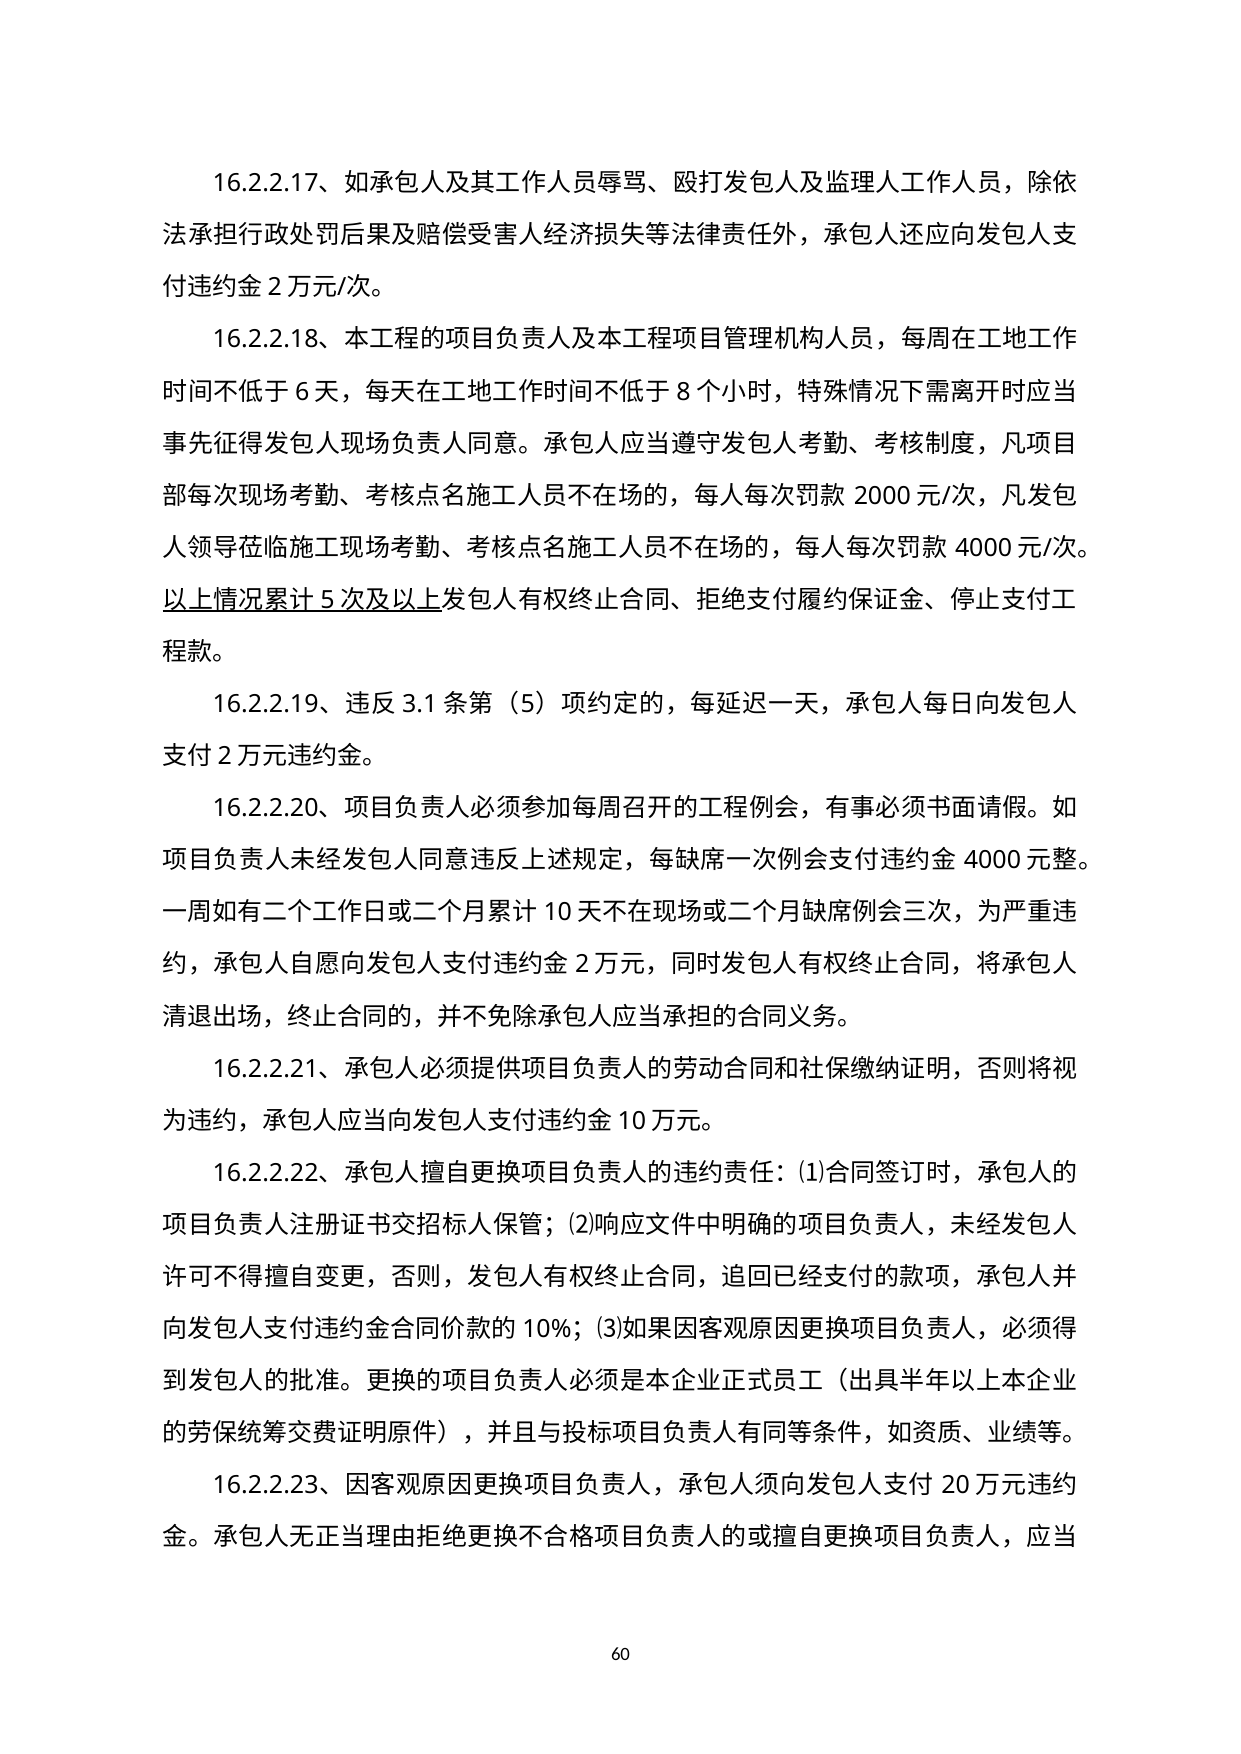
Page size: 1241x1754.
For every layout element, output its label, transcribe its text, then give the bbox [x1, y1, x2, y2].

text 16.2.2.21、承包人必须提供项目负责人的劳动合同和社保缴纳证明，否则将视为违约，承包人应当向发包人支付违约金10万元。 [162, 1035, 1078, 1139]
text 16.2.2.18、本工程的项目负责人及本工程项目管理机构人员，每周在工地工作时间不低于6天，每天在工地工作时间不低于8个小时，特殊情况下需离开时应当事先征得发包人现场负责人同意。承包人应当遵守发包人考勤、考核制度，凡项目部每次现场考勤、考核点名施工人员不在场的，每人每次罚款2000元/次，凡发包人领导莅临施工现场考勤、考核点名施工人员不在场的，每人每次罚款4000元/次。以上情况累计5次及以上发包人有权终止合同、拒绝支付履约保证金、停止支付工程款。 [162, 306, 1078, 671]
text 16.2.2.22、承包人擅自更换项目负责人的违约责任：⑴合同签订时，承包人的项目负责人注册证书交招标人保管；⑵响应文件中明确的项目负责人，未经发包人许可不得擅自变更，否则，发包人有权终止合同，追回已经支付的款项，承包人并向发包人支付违约金合同价款的10%；⑶如果因客观原因更换项目负责人，必须得到发包人的批准。更换的项目负责人必须是本企业正式员工（出具半年以上本企业的劳保统筹交费证明原件），并且与投标项目负责人有同等条件，如资质、业绩等。 [162, 1139, 1078, 1452]
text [162, 1452, 1078, 1556]
text 16.2.2.19、违反3.1条第（5）项约定的，每延迟一天，承包人每日向发包人支付2万元违约金。 [162, 671, 1078, 775]
text 16.2.2.17、如承包人及其工作人员辱骂、殴打发包人及监理人工作人员，除依法承担行政处罚后果及赔偿受害人经济损失等法律责任外，承包人还应向发包人支付违约金2万元/次。 [162, 150, 1078, 306]
text 16.2.2.20、项目负责人必须参加每周召开的工程例会，有事必须书面请假。如项目负责人未经发包人同意违反上述规定，每缺席一次例会支付违约金4000元整。一周如有二个工作日或二个月累计10天不在现场或二个月缺席例会三次，为严重违约，承包人自愿向发包人支付违约金2万元，同时发包人有权终止合同，将承包人清退出场，终止合同的，并不免除承包人应当承担的合同义务。 [162, 775, 1078, 1035]
